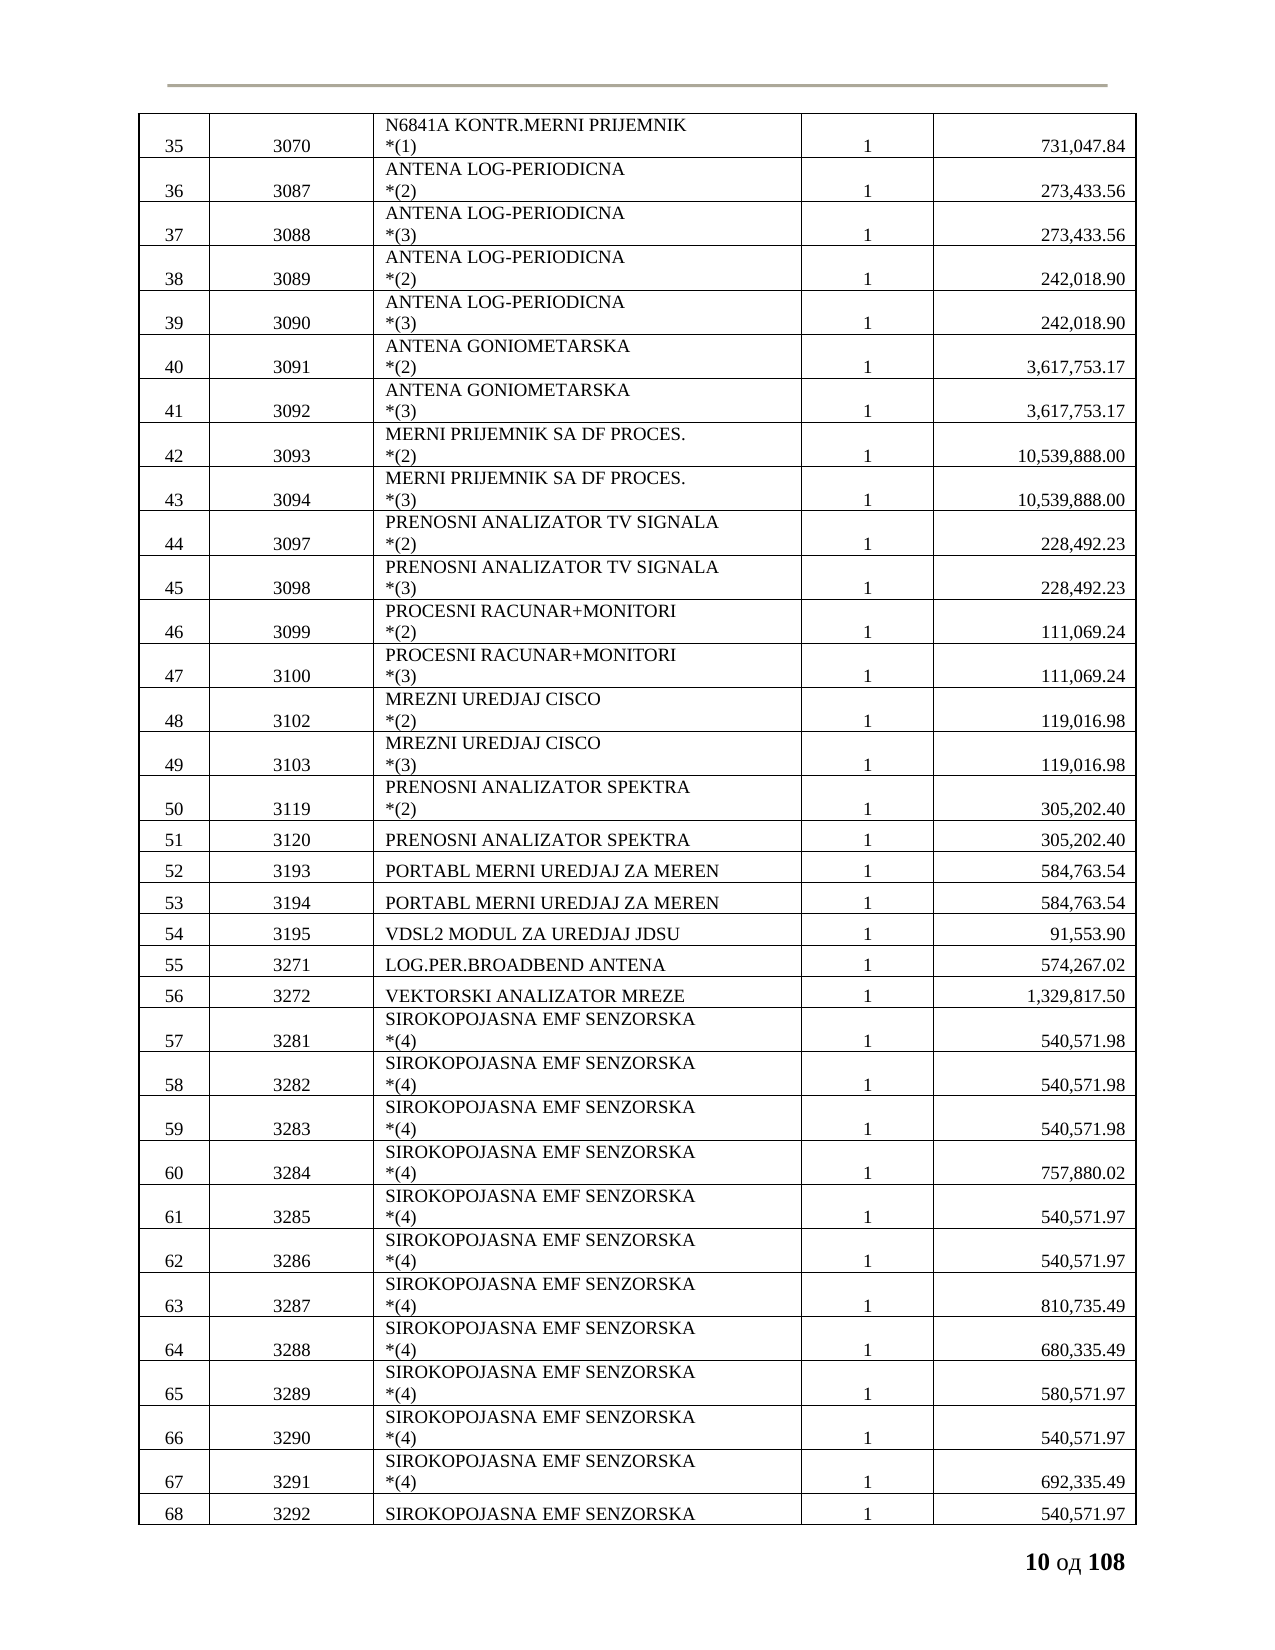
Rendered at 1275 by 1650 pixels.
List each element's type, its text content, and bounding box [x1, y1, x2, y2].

table_cell 1 [802, 946, 933, 976]
table_cell 1 [802, 688, 933, 731]
table_cell 43 [140, 467, 209, 510]
table_cell 56 [140, 977, 209, 1007]
table_cell 68 [140, 1494, 209, 1524]
table_cell MREZNI UREDJAJ CISCO *(3) [374, 732, 801, 775]
table_cell 3094 [210, 467, 373, 510]
table_cell ANTENA LOG-PERIODICNA *(3) [374, 291, 801, 334]
table_cell SIROKOPOJASNA EMF SENZORSKA *(4) [374, 1185, 801, 1228]
table_cell 3194 [210, 883, 373, 913]
table_cell 1 [802, 291, 933, 334]
table_cell 3099 [210, 600, 373, 643]
table_cell ANTENA GONIOMETARSKA *(2) [374, 335, 801, 378]
table_cell SIROKOPOJASNA EMF SENZORSKA *(4) [374, 1273, 801, 1316]
table_cell 584,763.54 [934, 883, 1135, 913]
table_cell 48 [140, 688, 209, 731]
table_cell 1 [802, 1273, 933, 1316]
table_cell 119,016.98 [934, 732, 1135, 775]
table_cell PRENOSNI ANALIZATOR SPEKTRA [374, 821, 801, 851]
table_cell 63 [140, 1273, 209, 1316]
table_cell 47 [140, 644, 209, 687]
table_cell 58 [140, 1052, 209, 1095]
table_cell 3271 [210, 946, 373, 976]
table_cell SIROKOPOJASNA EMF SENZORSKA *(4) [374, 1229, 801, 1272]
table_cell 3286 [210, 1229, 373, 1272]
table_cell 3292 [210, 1494, 373, 1524]
table_cell 1 [802, 246, 933, 289]
table_cell 757,880.02 [934, 1141, 1135, 1184]
table_cell 1 [802, 423, 933, 466]
table_cell ANTENA LOG-PERIODICNA *(2) [374, 246, 801, 289]
table_cell 3195 [210, 914, 373, 944]
table_cell 67 [140, 1450, 209, 1493]
table_cell 119,016.98 [934, 688, 1135, 731]
table_cell 55 [140, 946, 209, 976]
table_cell 60 [140, 1141, 209, 1184]
table_cell 3090 [210, 291, 373, 334]
table_cell 228,492.23 [934, 556, 1135, 599]
table_cell 3098 [210, 556, 373, 599]
table_cell 1 [802, 1052, 933, 1095]
table_cell 580,571.97 [934, 1361, 1135, 1404]
table_cell 65 [140, 1361, 209, 1404]
table_cell 3288 [210, 1317, 373, 1360]
table_cell 3091 [210, 335, 373, 378]
table_cell 1 [802, 914, 933, 944]
table_cell 540,571.97 [934, 1185, 1135, 1228]
table_cell 3284 [210, 1141, 373, 1184]
table_cell 1 [802, 1141, 933, 1184]
table_cell 3102 [210, 688, 373, 731]
table_cell 37 [140, 202, 209, 245]
table_cell 3281 [210, 1008, 373, 1051]
table_cell 91,553.90 [934, 914, 1135, 944]
table_cell PROCESNI RACUNAR+MONITORI *(3) [374, 644, 801, 687]
table_cell 64 [140, 1317, 209, 1360]
table_cell 1 [802, 883, 933, 913]
table_cell 1 [802, 644, 933, 687]
table_cell MERNI PRIJEMNIK SA DF PROCES. *(3) [374, 467, 801, 510]
table_cell 44 [140, 511, 209, 554]
table_cell 540,571.97 [934, 1229, 1135, 1272]
table_cell 540,571.98 [934, 1096, 1135, 1139]
table_cell SIROKOPOJASNA EMF SENZORSKA *(4) [374, 1141, 801, 1184]
table_cell 1 [802, 379, 933, 422]
table_cell 1,329,817.50 [934, 977, 1135, 1007]
table_cell 62 [140, 1229, 209, 1272]
table_cell SIROKOPOJASNA EMF SENZORSKA *(4) [374, 1361, 801, 1404]
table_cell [374, 1494, 801, 1524]
table_cell 35 [140, 114, 209, 157]
table_cell 3291 [210, 1450, 373, 1493]
table_cell MERNI PRIJEMNIK SA DF PROCES. *(2) [374, 423, 801, 466]
table_cell 49 [140, 732, 209, 775]
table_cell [374, 114, 801, 157]
table_cell MREZNI UREDJAJ CISCO *(2) [374, 688, 801, 731]
table_cell 50 [140, 776, 209, 819]
table_cell 3103 [210, 732, 373, 775]
table_cell 242,018.90 [934, 246, 1135, 289]
table_cell 1 [802, 158, 933, 201]
table_cell 1 [802, 1096, 933, 1139]
table_cell SIROKOPOJASNA EMF SENZORSKA *(4) [374, 1008, 801, 1051]
table_cell SIROKOPOJASNA EMF SENZORSKA *(4) [374, 1406, 801, 1449]
table_cell 42 [140, 423, 209, 466]
table_cell 3087 [210, 158, 373, 201]
table_cell 52 [140, 852, 209, 882]
table_cell 3283 [210, 1096, 373, 1139]
table_cell 10,539,888.00 [934, 467, 1135, 510]
table_cell 1 [802, 821, 933, 851]
table_cell 1 [802, 335, 933, 378]
table_cell 1 [802, 1494, 933, 1524]
table_cell ANTENA LOG-PERIODICNA *(3) [374, 202, 801, 245]
table_cell 1 [802, 1008, 933, 1051]
table_cell LOG.PER.BROADBEND ANTENA [374, 946, 801, 976]
table_cell 40 [140, 335, 209, 378]
table_cell 3093 [210, 423, 373, 466]
table_cell 59 [140, 1096, 209, 1139]
table_cell 273,433.56 [934, 158, 1135, 201]
table_cell 810,735.49 [934, 1273, 1135, 1316]
table_cell 1 [802, 776, 933, 819]
table_cell 680,335.49 [934, 1317, 1135, 1360]
table_cell 3119 [210, 776, 373, 819]
table_cell 1 [802, 1229, 933, 1272]
table_cell 54 [140, 914, 209, 944]
table_cell 3,617,753.17 [934, 335, 1135, 378]
table_cell 1 [802, 1406, 933, 1449]
table_cell 3089 [210, 246, 373, 289]
table_cell 731,047.84 [934, 114, 1135, 157]
table_cell 305,202.40 [934, 776, 1135, 819]
table_cell 111,069.24 [934, 644, 1135, 687]
table_cell PORTABL MERNI UREDJAJ ZA MEREN [374, 852, 801, 882]
table_cell 1 [802, 852, 933, 882]
table_cell 3092 [210, 379, 373, 422]
table_cell VDSL2 MODUL ZA UREDJAJ JDSU [374, 914, 801, 944]
table_cell 57 [140, 1008, 209, 1051]
table_cell 540,571.97 [934, 1406, 1135, 1449]
table_cell PRENOSNI ANALIZATOR TV SIGNALA *(3) [374, 556, 801, 599]
table_cell ANTENA GONIOMETARSKA *(3) [374, 379, 801, 422]
table_cell 3282 [210, 1052, 373, 1095]
table_cell 1 [802, 114, 933, 157]
table_cell 39 [140, 291, 209, 334]
table_cell 46 [140, 600, 209, 643]
table_cell PORTABL MERNI UREDJAJ ZA MEREN [374, 883, 801, 913]
table_cell 273,433.56 [934, 202, 1135, 245]
table_cell 1 [802, 511, 933, 554]
table_cell 584,763.54 [934, 852, 1135, 882]
table_cell 305,202.40 [934, 821, 1135, 851]
table_cell 36 [140, 158, 209, 201]
table_cell 228,492.23 [934, 511, 1135, 554]
table_cell SIROKOPOJASNA EMF SENZORSKA *(4) [374, 1450, 801, 1493]
table_cell 1 [802, 732, 933, 775]
table_cell VEKTORSKI ANALIZATOR MREZE [374, 977, 801, 1007]
table_cell 1 [802, 556, 933, 599]
table_cell 1 [802, 977, 933, 1007]
table_cell 3285 [210, 1185, 373, 1228]
table_cell 51 [140, 821, 209, 851]
table_cell 3120 [210, 821, 373, 851]
table_cell 53 [140, 883, 209, 913]
table_cell PROCESNI RACUNAR+MONITORI *(2) [374, 600, 801, 643]
table_cell SIROKOPOJASNA EMF SENZORSKA *(4) [374, 1096, 801, 1139]
table_cell 3272 [210, 977, 373, 1007]
table_cell 1 [802, 1450, 933, 1493]
table_cell ANTENA LOG-PERIODICNA *(2) [374, 158, 801, 201]
table_cell 1 [802, 202, 933, 245]
table_cell 574,267.02 [934, 946, 1135, 976]
table_cell 45 [140, 556, 209, 599]
table_cell 1 [802, 1361, 933, 1404]
table_cell SIROKOPOJASNA EMF SENZORSKA *(4) [374, 1317, 801, 1360]
table_cell 1 [802, 600, 933, 643]
table_cell 1 [802, 1317, 933, 1360]
table_cell 38 [140, 246, 209, 289]
table_cell 111,069.24 [934, 600, 1135, 643]
table_cell 3088 [210, 202, 373, 245]
table_cell 3070 [210, 114, 373, 157]
table_cell PRENOSNI ANALIZATOR SPEKTRA *(2) [374, 776, 801, 819]
table_cell 540,571.98 [934, 1008, 1135, 1051]
table_cell PRENOSNI ANALIZATOR TV SIGNALA *(2) [374, 511, 801, 554]
table_cell 66 [140, 1406, 209, 1449]
table_cell 61 [140, 1185, 209, 1228]
table_cell 41 [140, 379, 209, 422]
table_cell 242,018.90 [934, 291, 1135, 334]
table_cell 3,617,753.17 [934, 379, 1135, 422]
table_cell 3290 [210, 1406, 373, 1449]
table_cell SIROKOPOJASNA EMF SENZORSKA *(4) [374, 1052, 801, 1095]
table_cell 10,539,888.00 [934, 423, 1135, 466]
table_cell 1 [802, 1185, 933, 1228]
table_cell 3287 [210, 1273, 373, 1316]
table_cell 1 [802, 467, 933, 510]
table_cell 692,335.49 [934, 1450, 1135, 1493]
table_cell 540,571.98 [934, 1052, 1135, 1095]
table_cell 3193 [210, 852, 373, 882]
table_cell 3289 [210, 1361, 373, 1404]
table_cell 3097 [210, 511, 373, 554]
table_cell 3100 [210, 644, 373, 687]
table_cell 540,571.97 [934, 1494, 1135, 1524]
